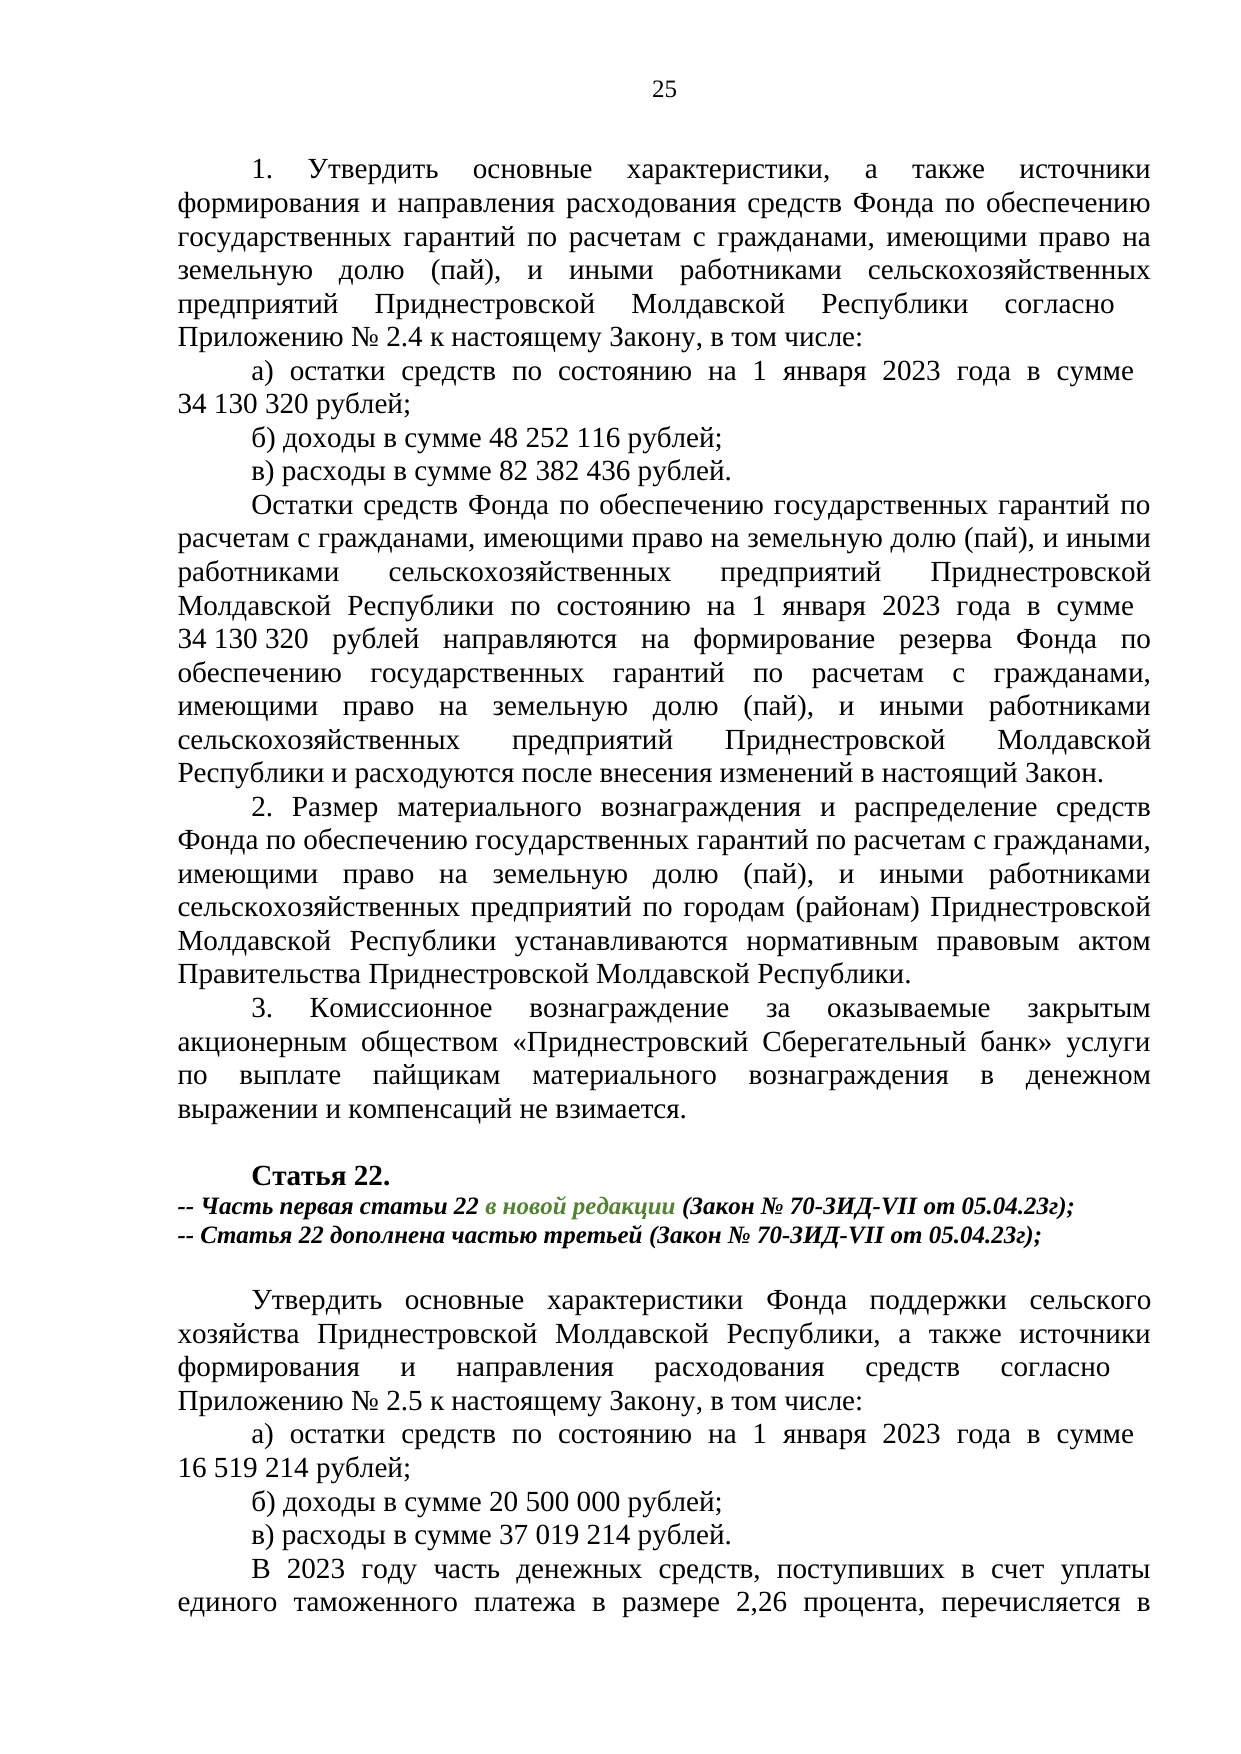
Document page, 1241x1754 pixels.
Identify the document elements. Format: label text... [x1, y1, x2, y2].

text 3. Комиссионное вознаграждение за оказываемые закрытым акционерным обществом «Приднестровский Сберегательный банк» услуги по выплате пайщикам материального вознаграждения в денежном выражении и компенсаций не взимается. [177, 990, 1152, 1124]
text Статья 22. [177, 1158, 1152, 1191]
text -- Статья 22 дополнена частью третьей (Закон № 70-ЗИД-VII от 05.04.23г); [177, 1220, 1152, 1249]
text а) остатки средств по состоянию на 1 января 2023 года в сумме 34 130 320 рублей; [177, 353, 1152, 420]
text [177, 1551, 1152, 1618]
text б) доходы в сумме 20 500 000 рублей; [177, 1484, 1152, 1517]
text Остатки средств Фонда по обеспечению государственных гарантий по расчетам с гражданами, имеющими право на земельную долю (пай), и иными работниками сельскохозяйственных предприятий Приднестровской Молдавской Республики по состоянию на 1 января 2023 года в сумме 34 130 320 рублей направляются на формирование резерва Фонда по обеспечению государственных гарантий по расчетам с гражданами, имеющими право на земельную долю (пай), и иными работниками сельскохозяйственных предприятий Приднестровской Молдавской Республики и расходуются после внесения изменений в настоящий Закон. [177, 487, 1152, 789]
text -- Часть первая статьи 22 в новой редакции (Закон № 70-ЗИД-VII от 05.04.23г); [177, 1191, 1152, 1220]
text Утвердить основные характеристики Фонда поддержки сельского хозяйства Приднестровской Молдавской Республики, а также источники формирования и направления расходования средств согласно Приложению № 2.5 к настоящему Закону, в том числе: [177, 1282, 1152, 1417]
text в) расходы в сумме 82 382 436 рублей. [177, 453, 1152, 487]
text в) расходы в сумме 37 019 214 рублей. [177, 1517, 1152, 1551]
text а) остатки средств по состоянию на 1 января 2023 года в сумме 16 519 214 рублей; [177, 1417, 1152, 1484]
text б) доходы в сумме 48 252 116 рублей; [177, 420, 1152, 453]
text 1. Утвердить основные характеристики, а также источники формирования и направления расходования средств Фонда по обеспечению государственных гарантий по расчетам с гражданами, имеющими право на земельную долю (пай), и иными работниками сельскохозяйственных предприятий Приднестровской Молдавской Республики согласно Приложению № 2.4 к настоящему Закону, в том числе: [177, 152, 1152, 353]
text 2. Размер материального вознаграждения и распределение средств Фонда по обеспечению государственных гарантий по расчетам с гражданами, имеющими право на земельную долю (пай), и иными работниками сельскохозяйственных предприятий по городам (районам) Приднестровской Молдавской Республики устанавливаются нормативным правовым актом Правительства Приднестровской Молдавской Республики. [177, 789, 1152, 990]
